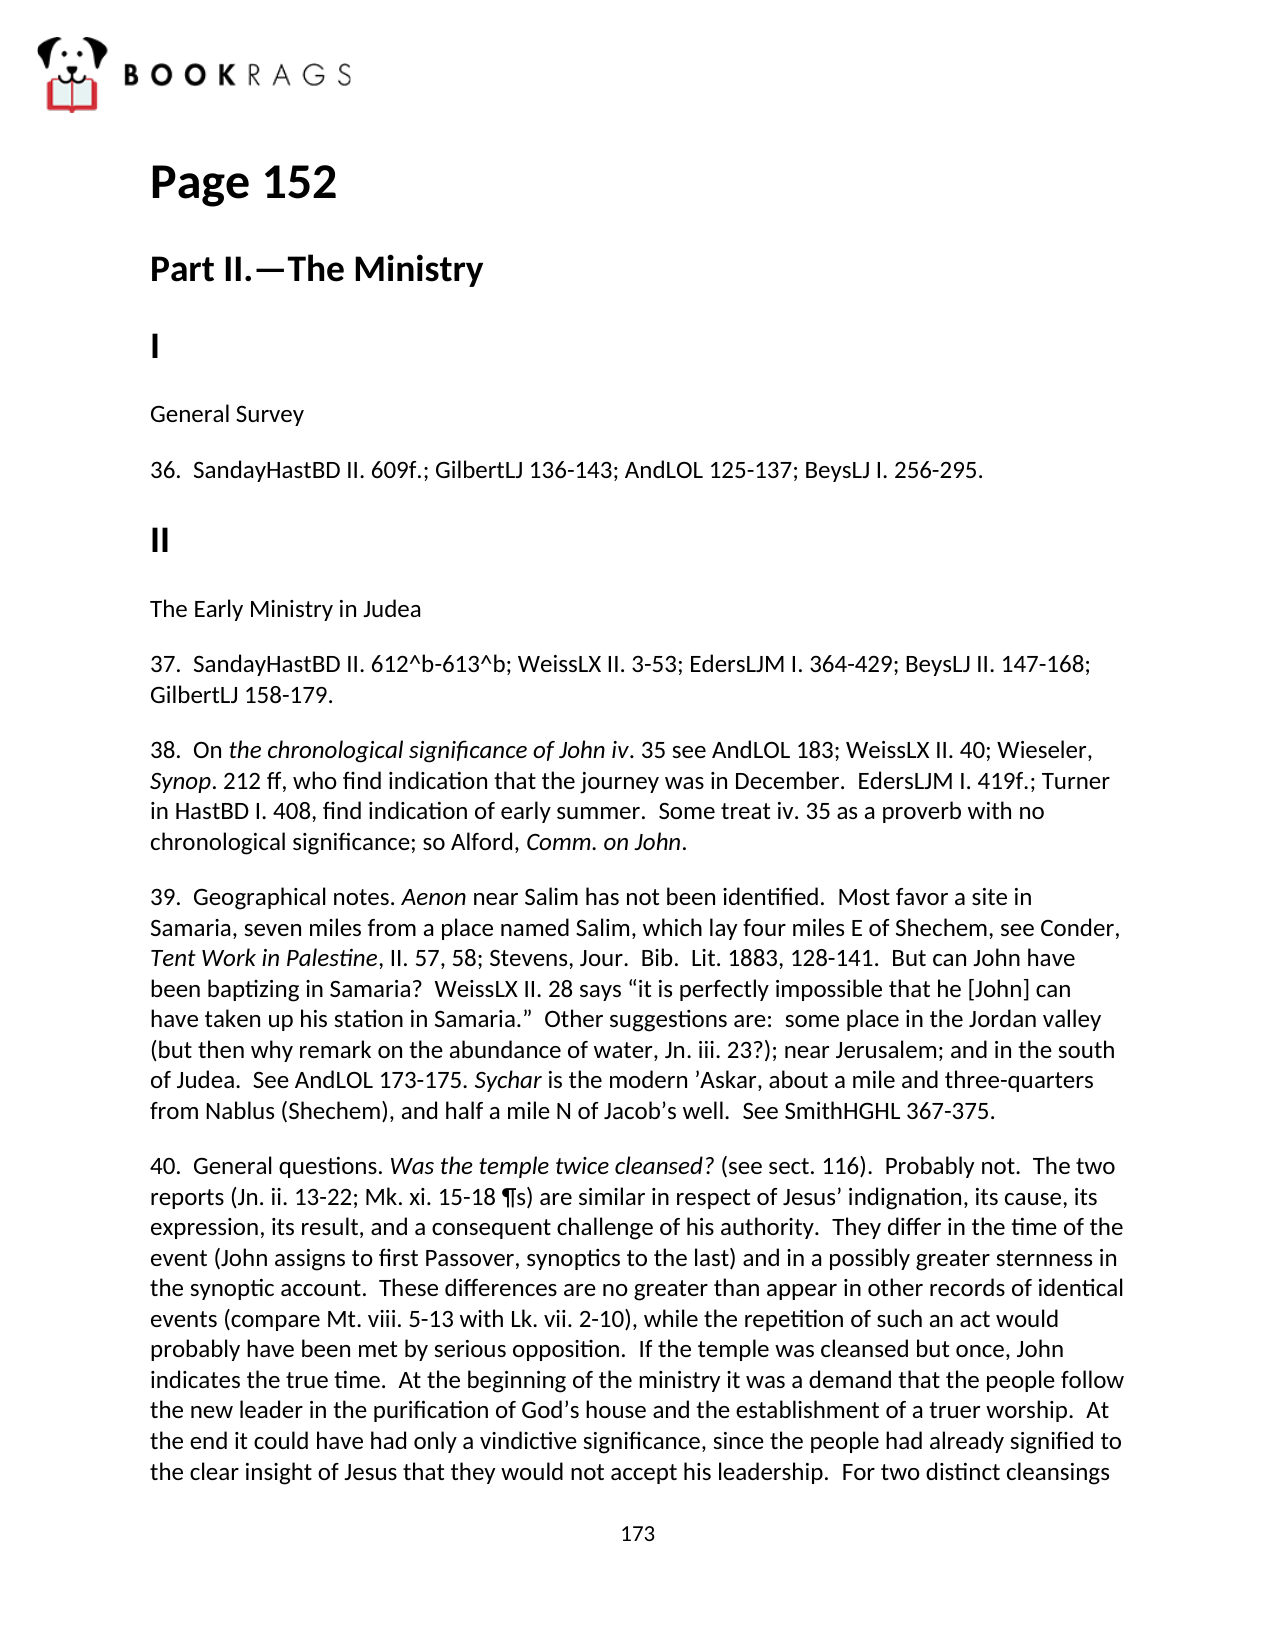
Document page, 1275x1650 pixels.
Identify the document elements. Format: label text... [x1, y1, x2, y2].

text 39. Geographical notes. Aenon near Salim has not been identified. Most favor a site in Samaria, seven miles from a place named Salim, which lay four miles E of Shechem, see Conder, Tent Work in Palestine, II. 57, 58; Stevens, Jour. Bib. Lit. 1883, 128-141. But can John have been baptizing in Samaria? WeissLX II. 28 says “it is perfectly impossible that he [John] can have taken up his station in Samaria.” Other suggestions are: some place in the Jordan valley (but then why remark on the abundance of water, Jn. iii. 23?); near Jerusalem; and in the south of Judea. See AndLOL 173-175. Sychar is the modern ’Askar, about a mile and three-quarters from Nablus (Shechem), and half a mile N of Jacob’s well. See SmithHGHL 367-375. [150, 881, 1125, 1126]
text 38. On the chronological significance of John iv. 35 see AndLOL 183; WeissLX II. 40; Wieseler, Synop. 212 ff, who find indication that the journey was in December. EdersLJM I. 419f.; Turner in HastBD I. 408, find indication of early summer. Some treat iv. 35 as a proverb with no chronological significance; so Alford, Comm. on John. [150, 734, 1125, 856]
picture [37, 37, 351, 113]
text Part II.—­The Ministry [150, 244, 1125, 290]
text I [150, 322, 1125, 367]
text General Survey [150, 398, 1125, 429]
text II [150, 516, 1125, 562]
text Page 152 [150, 150, 1125, 211]
text The Early Ministry in Judea [150, 593, 1125, 623]
text 37. SandayHastBD II. 612^b-613^b; WeissLX II. 3-53; EdersLJM I. 364-429; BeysLJ II. 147-168; GilbertLJ 158-179. [150, 648, 1125, 709]
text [150, 1151, 1125, 1486]
text 36. SandayHastBD II. 609f.; GilbertLJ 136-143; AndLOL 125-137; BeysLJ I. 256-295. [150, 454, 1125, 484]
